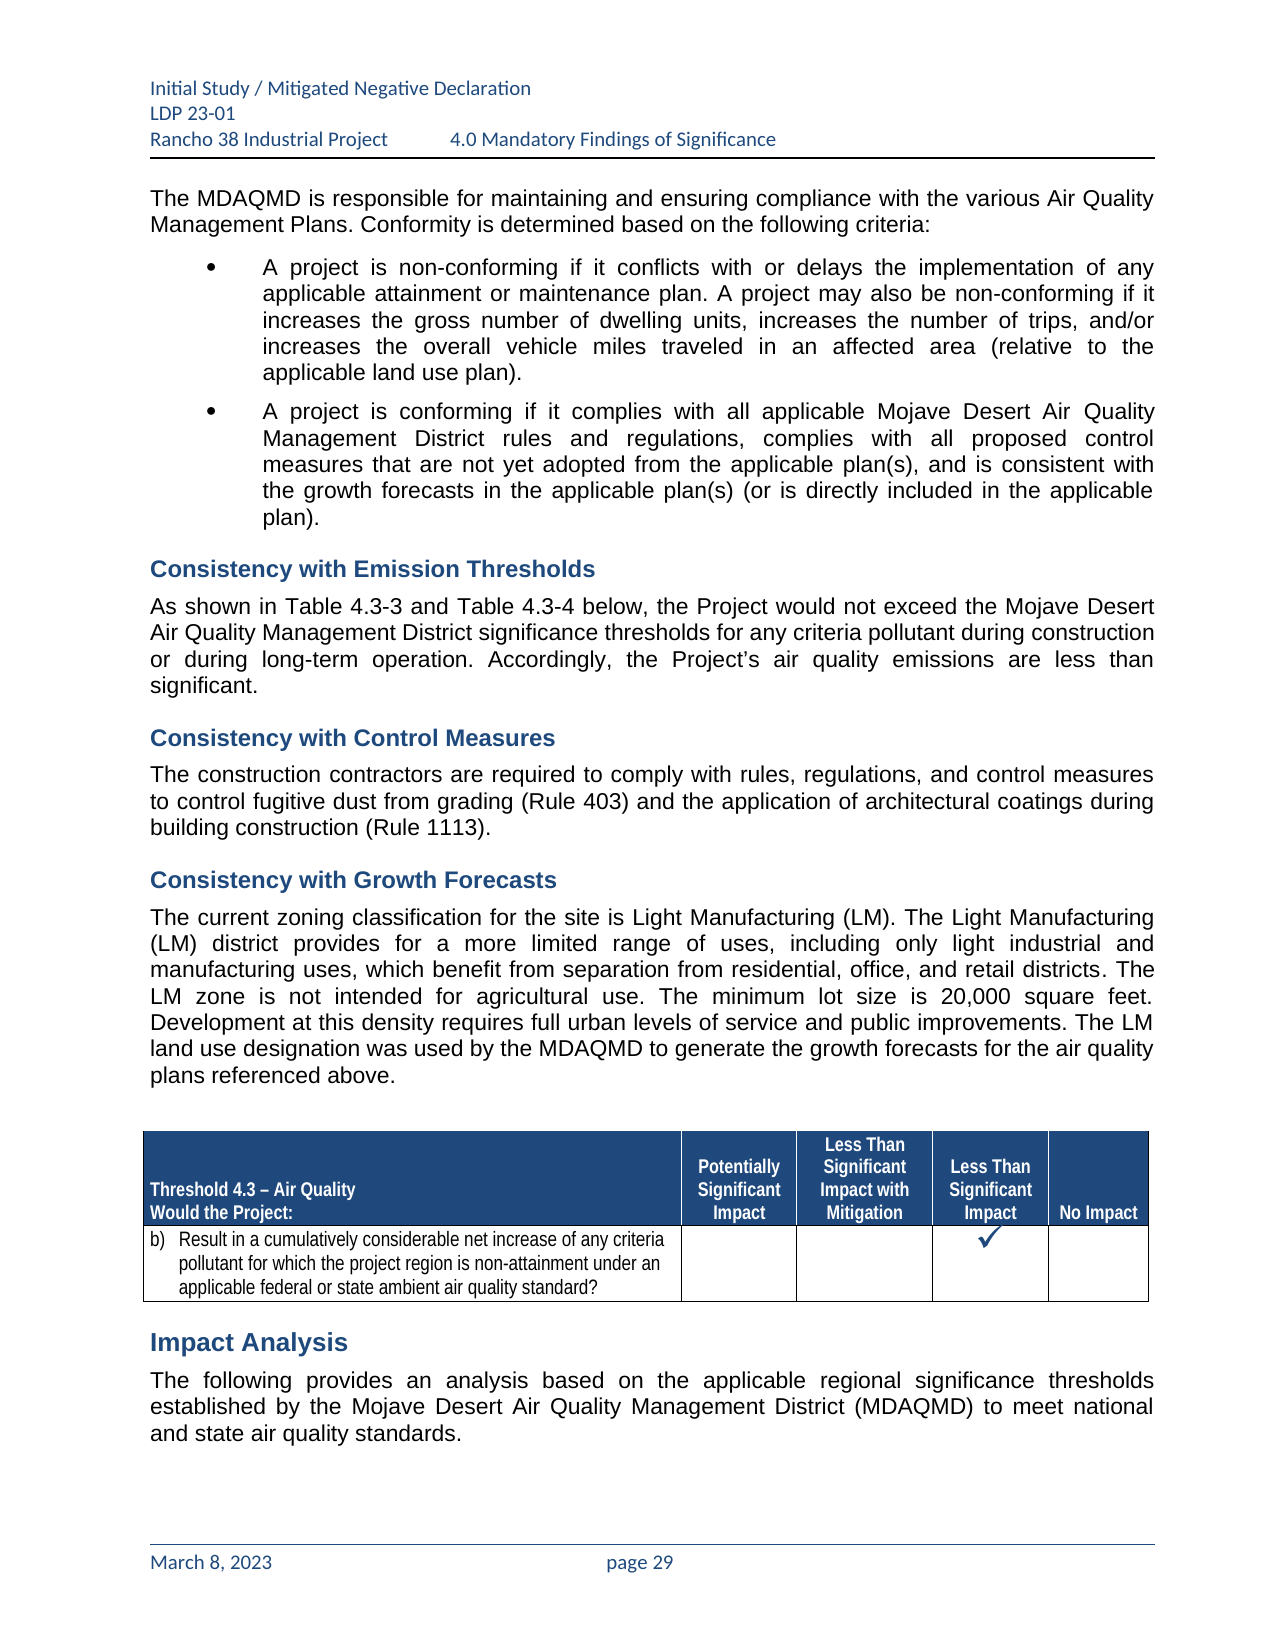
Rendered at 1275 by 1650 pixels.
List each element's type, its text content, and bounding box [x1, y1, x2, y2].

table_cell [1049, 1226, 1148, 1301]
table_header Less Than Significant Impact [933, 1131, 1048, 1225]
text A project is conforming if it complies with all applicable Mojave Desert Air Quality Management District rules and regulations, complies with all proposed control measures that are not yet adopted from the applicable plan(s), and is consistent with the growth forecasts in the applicable plan(s) (or is directly included in the applicable plan). [207, 398, 1155, 530]
text As shown in Table 4.3-3 and Table 4.3-4 below, the Project would not exceed the Mojave Desert Air Quality Management District significance thresholds for any criteria pollutant during construction or during long-term operation. Accordingly, the Project’s air quality emissions are less than significant. [150, 593, 1155, 698]
table_header No Impact [1049, 1131, 1148, 1225]
table_cell [933, 1226, 1048, 1301]
text The following provides an analysis based on the applicable regional significance thresholds established by the Mojave Desert Air Quality Management District (MDAQMD) to meet national and state air quality standards. [150, 1367, 1155, 1446]
table_cell b) Result in a cumulatively considerable net increase of any criteria pollutant for which the project region is non-attainment under an applicable federal or state ambient air quality standard? [144, 1226, 681, 1301]
table_header Less Than Significant Impact with Mitigation [797, 1131, 932, 1225]
text The construction contractors are required to comply with rules, regulations, and control measures to control fugitive dust from grading (Rule 403) and the application of architectural coatings during building construction (Rule 1113). [150, 761, 1155, 841]
table_cell [797, 1226, 932, 1301]
table_header Threshold 4.3 – Air Quality Would the Project: [144, 1131, 681, 1225]
table_cell [682, 1226, 796, 1301]
text A project is non-conforming if it conflicts with or delays the implementation of any applicable attainment or maintenance plan. A project may also be non-conforming if it increases the gross number of dwelling units, increases the number of trips, and/or increases the overall vehicle miles traveled in an affected area (relative to the applicable land use plan). [207, 254, 1155, 386]
table_header Potentially Significant Impact [682, 1131, 796, 1225]
subtitle Consistency with Control Measures [150, 723, 1155, 751]
text The MDAQMD is responsible for maintaining and ensuring compliance with the various Air Quality Management Plans. Conformity is determined based on the following criteria: [150, 184, 1155, 237]
subtitle Impact Analysis [150, 1327, 1155, 1357]
subtitle Consistency with Emission Thresholds [150, 555, 1155, 583]
text The current zoning classification for the site is Light Manufacturing (LM). The Light Manufacturing (LM) district provides for a more limited range of uses, including only light industrial and manufacturing uses, which benefit from separation from residential, office, and retail districts. The LM zone is not intended for agricultural use. The minimum lot size is 20,000 square feet. Development at this density requires full urban levels of service and public improvements. The LM land use designation was used by the MDAQMD to generate the growth forecasts for the air quality plans referenced above. [150, 903, 1155, 1088]
subtitle Consistency with Growth Forecasts [150, 866, 1155, 893]
